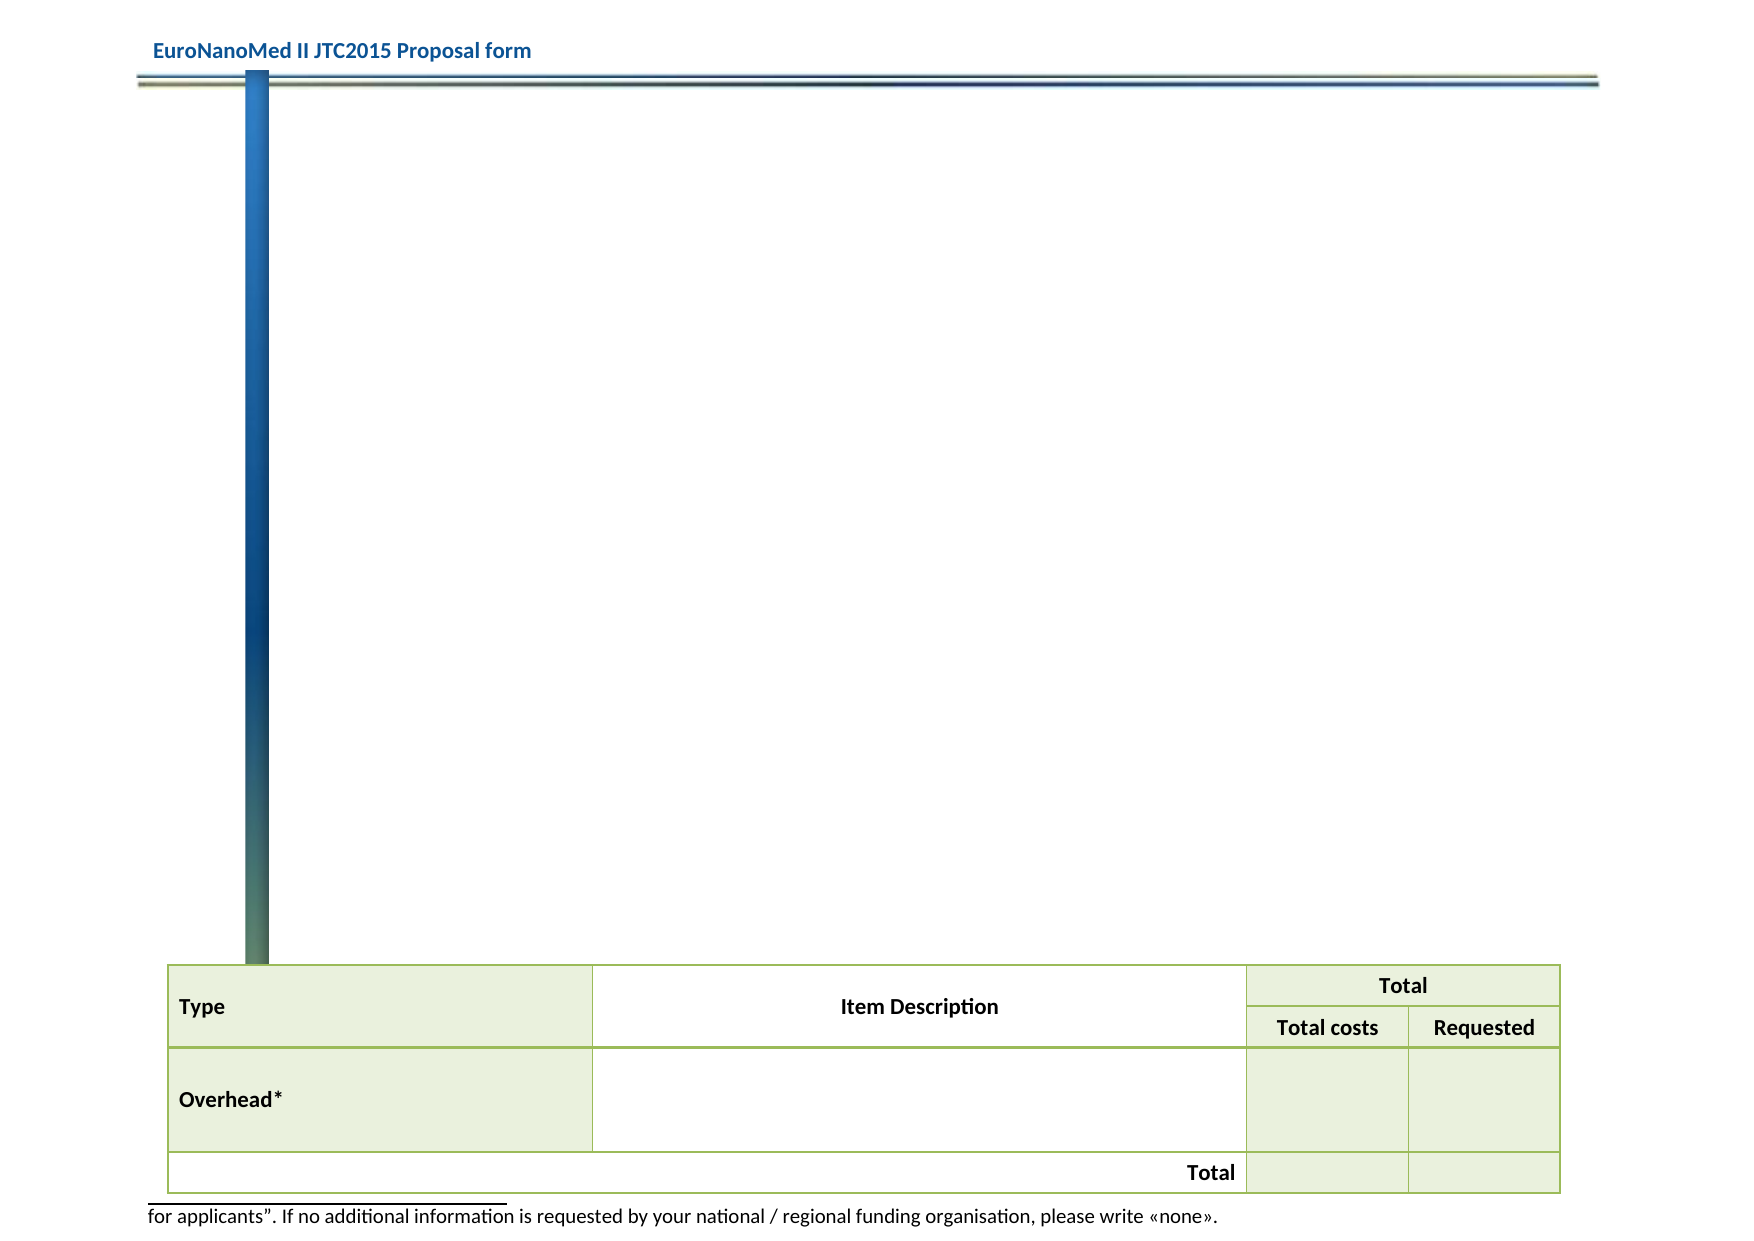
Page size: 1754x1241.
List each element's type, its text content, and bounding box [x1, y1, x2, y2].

table_cell Total costs [1247, 1007, 1408, 1046]
table_header Item Description [593, 966, 1246, 1046]
table_cell Overhead* [169, 1049, 592, 1151]
table_header Total [1247, 966, 1559, 1005]
table_cell [1247, 1049, 1408, 1151]
table_cell [1409, 1153, 1559, 1192]
picture [136, 70, 1601, 964]
table_header Type [169, 966, 592, 1046]
table_cell [1247, 1153, 1408, 1192]
table_cell [593, 1049, 1246, 1151]
table_cell Requested [1409, 1007, 1559, 1046]
table_cell [1409, 1049, 1559, 1151]
table_cell Total [169, 1153, 1246, 1192]
